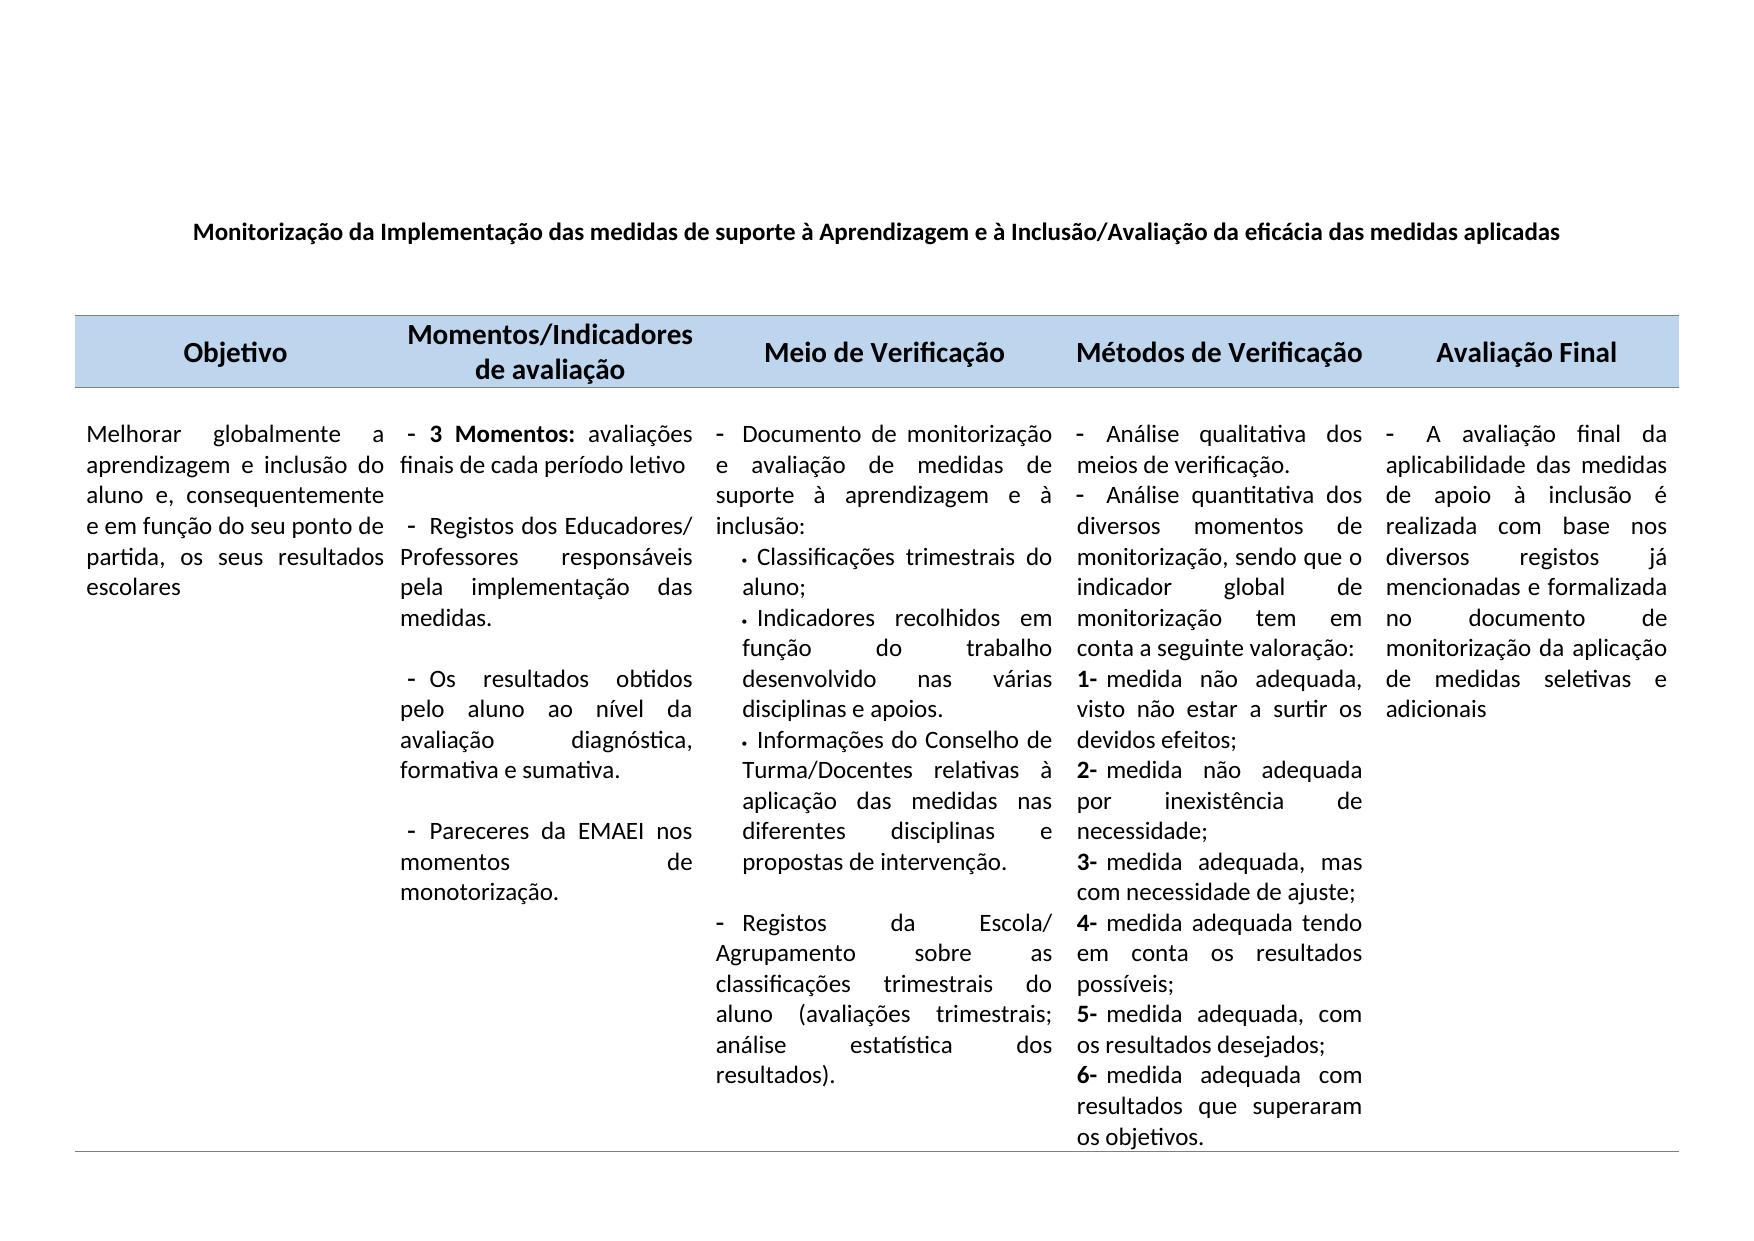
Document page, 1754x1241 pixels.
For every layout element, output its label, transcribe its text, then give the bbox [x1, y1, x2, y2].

table_header Momentos/Indicadores de avaliação [396, 316, 704, 387]
table_header Meio de Verificação [704, 316, 1064, 387]
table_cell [75, 388, 396, 1151]
table_header Avaliação Final [1374, 316, 1679, 387]
text Monitorização da Implementação das medidas de suporte à Aprendizagem e à Inclusão/Avaliação da eficácia das medidas aplicadas [75, 216, 1679, 246]
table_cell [396, 388, 704, 1151]
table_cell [704, 388, 1064, 1151]
table_header Métodos de Verificação [1064, 316, 1374, 387]
table_header Objetivo [75, 316, 396, 387]
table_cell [1374, 388, 1679, 1151]
